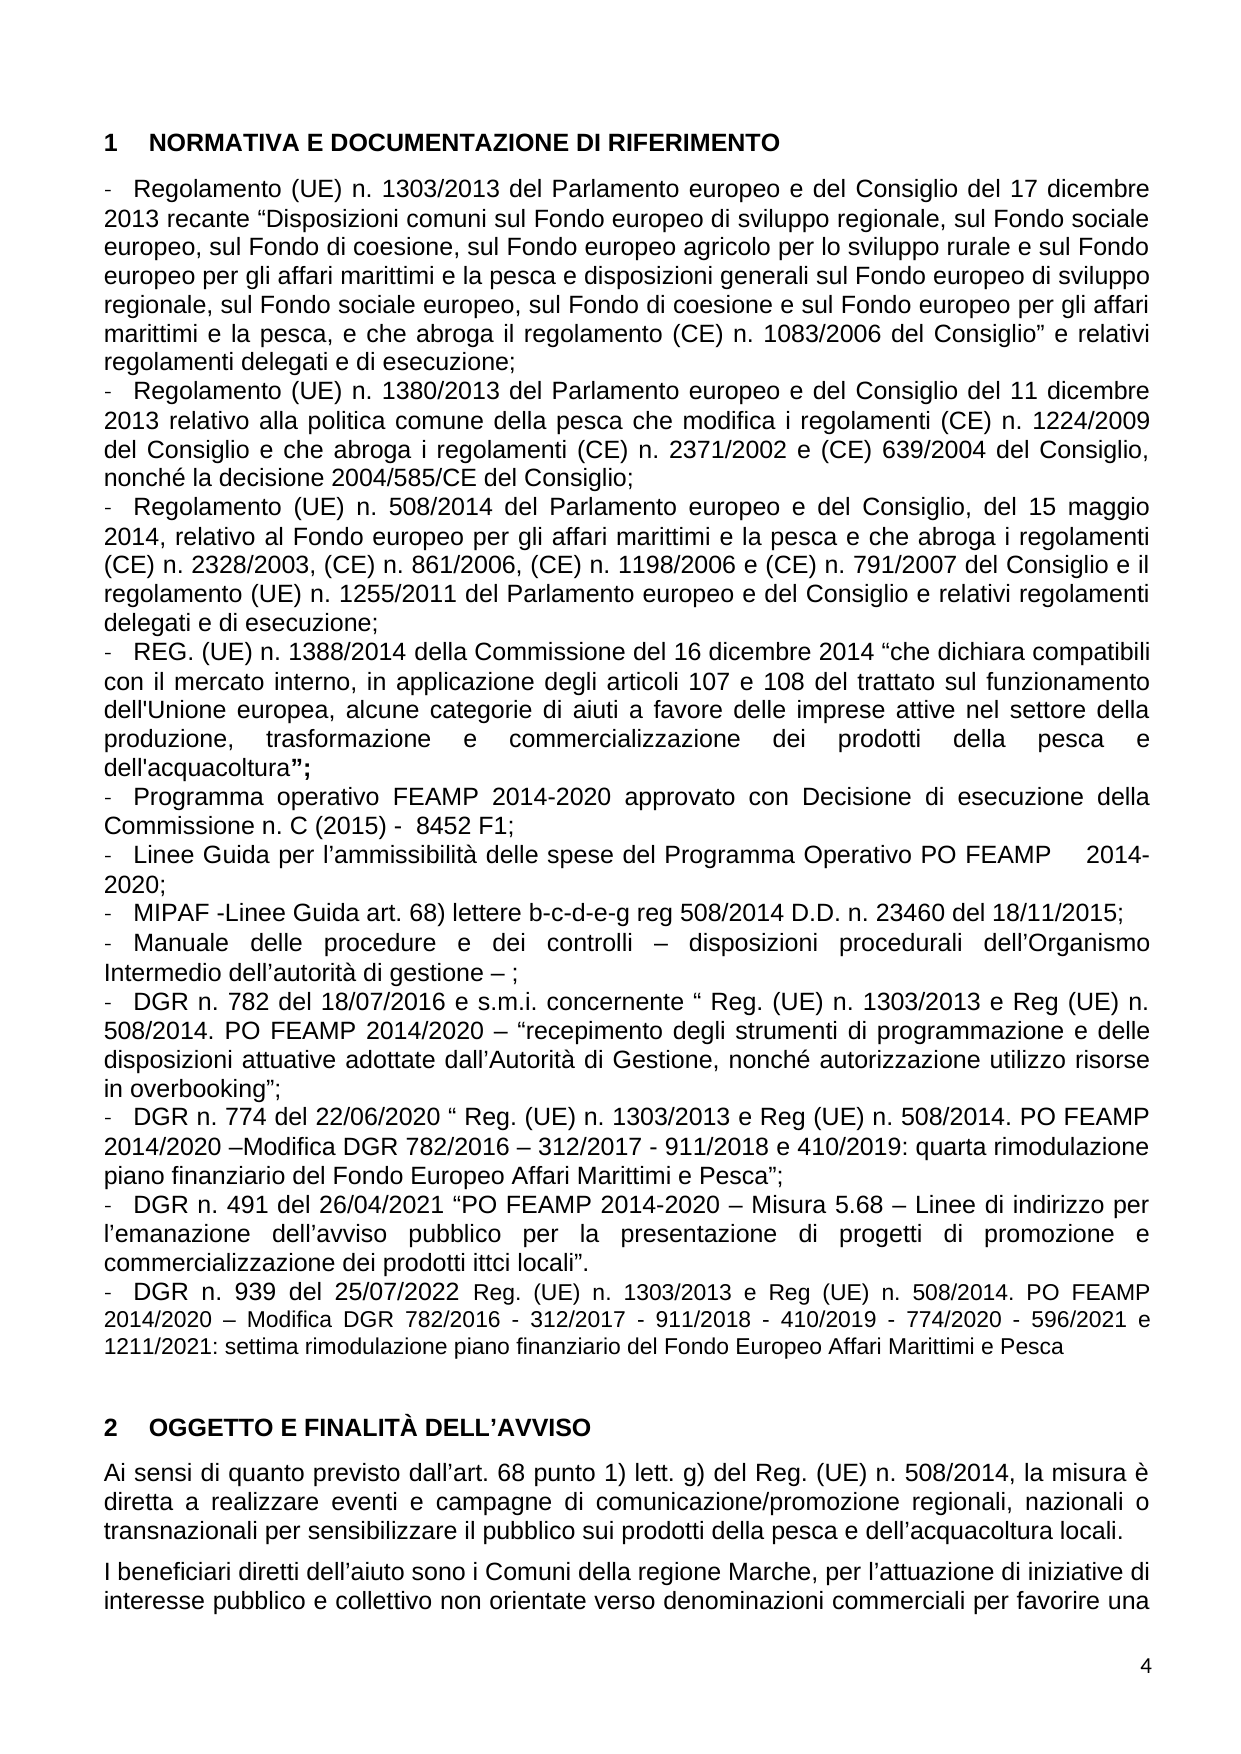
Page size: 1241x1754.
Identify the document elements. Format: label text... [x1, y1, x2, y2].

list MIPAF -Linee Guida art. 68) lettere b-c-d-e-g reg 508/2014 D.D. n. 23460 del 18/11/2015; [103, 898, 1152, 928]
list Regolamento (UE) n. 508/2014 del Parlamento europeo e del Consiglio, del 15 maggio 2014, relativo al Fondo europeo per gli affari marittimi e la pesca e che abroga i regolamenti (CE) n. 2328/2003, (CE) n. 861/2006, (CE) n. 1198/2006 e (CE) n. 791/2007 del Consiglio e il regolamento (UE) n. 1255/2011 del Parlamento europeo e del Consiglio e relativi regolamenti delegati e di esecuzione; [103, 492, 1152, 637]
text Ai sensi di quanto previsto dall’art. 68 punto 1) lett. g) del Reg. (UE) n. 508/2014, la misura è diretta a realizzare eventi e campagne di comunicazione/promozione regionali, nazionali o transnazionali per sensibilizzare il pubblico sui prodotti della pesca e dell’acquacoltura locali. [103, 1458, 1152, 1545]
list DGR n. 939 del 25/07/2022 Reg. (UE) n. 1303/2013 e Reg (UE) n. 508/2014. PO FEAMP 2014/2020 – Modifica DGR 782/2016 - 312/2017 - 911/2018 - 410/2019 - 774/2020 - 596/2021 e 1211/2021: settima rimodulazione piano finanziario del Fondo Europeo Affari Marittimi e Pesca [103, 1277, 1152, 1359]
list Manuale delle procedure e dei controlli – disposizioni procedurali dell’Organismo Intermedio dell’autorità di gestione – ; [103, 928, 1152, 986]
subtitle OGGETTO E FINALITÀ DELL’AVVISO [103, 1413, 1152, 1442]
list DGR n. 491 del 26/04/2021 “PO FEAMP 2014-2020 – Misura 5.68 – Linee di indirizzo per l’emanazione dell’avviso pubblico per la presentazione di progetti di promozione e commercializzazione dei prodotti ittci locali”. [103, 1189, 1152, 1277]
list Programma operativo FEAMP 2014-2020 approvato con Decisione di esecuzione della Commissione n. C (2015) - 8452 F1; [103, 781, 1152, 840]
subtitle NORMATIVA E DOCUMENTAZIONE DI RIFERIMENTO [103, 128, 1152, 157]
list Regolamento (UE) n. 1380/2013 del Parlamento europeo e del Consiglio del 11 dicembre 2013 relativo alla politica comune della pesca che modifica i regolamenti (CE) n. 1224/2009 del Consiglio e che abroga i regolamenti (CE) n. 2371/2002 e (CE) 639/2004 del Consiglio, nonché la decisione 2004/585/CE del Consiglio; [103, 376, 1152, 492]
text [103, 1557, 1152, 1615]
list REG. (UE) n. 1388/2014 della Commissione del 16 dicembre 2014 “che dichiara compatibili con il mercato interno, in applicazione degli articoli 107 e 108 del trattato sul funzionamento dell'Unione europea, alcune categorie di aiuti a favore delle imprese attive nel settore della produzione, trasformazione e commercializzazione dei prodotti della pesca e dell'acquacoltura”; [103, 637, 1152, 781]
list DGR n. 782 del 18/07/2016 e s.m.i. concernente “ Reg. (UE) n. 1303/2013 e Reg (UE) n. 508/2014. PO FEAMP 2014/2020 – “recepimento degli strumenti di programmazione e delle disposizioni attuative adottate dall’Autorità di Gestione, nonché autorizzazione utilizzo risorse in overbooking”; [103, 986, 1152, 1102]
list Regolamento (UE) n. 1303/2013 del Parlamento europeo e del Consiglio del 17 dicembre 2013 recante “Disposizioni comuni sul Fondo europeo di sviluppo regionale, sul Fondo sociale europeo, sul Fondo di coesione, sul Fondo europeo agricolo per lo sviluppo rurale e sul Fondo europeo per gli affari marittimi e la pesca e disposizioni generali sul Fondo europeo di sviluppo regionale, sul Fondo sociale europeo, sul Fondo di coesione e sul Fondo europeo per gli affari marittimi e la pesca, e che abroga il regolamento (CE) n. 1083/2006 del Consiglio” e relativi regolamenti delegati e di esecuzione; [103, 174, 1152, 376]
list Linee Guida per l’ammissibilità delle spese del Programma Operativo PO FEAMP 2014-2020; [103, 840, 1152, 898]
list DGR n. 774 del 22/06/2020 “ Reg. (UE) n. 1303/2013 e Reg (UE) n. 508/2014. PO FEAMP 2014/2020 –Modifica DGR 782/2016 – 312/2017 - 911/2018 e 410/2019: quarta rimodulazione piano finanziario del Fondo Europeo Affari Marittimi e Pesca”; [103, 1102, 1152, 1189]
